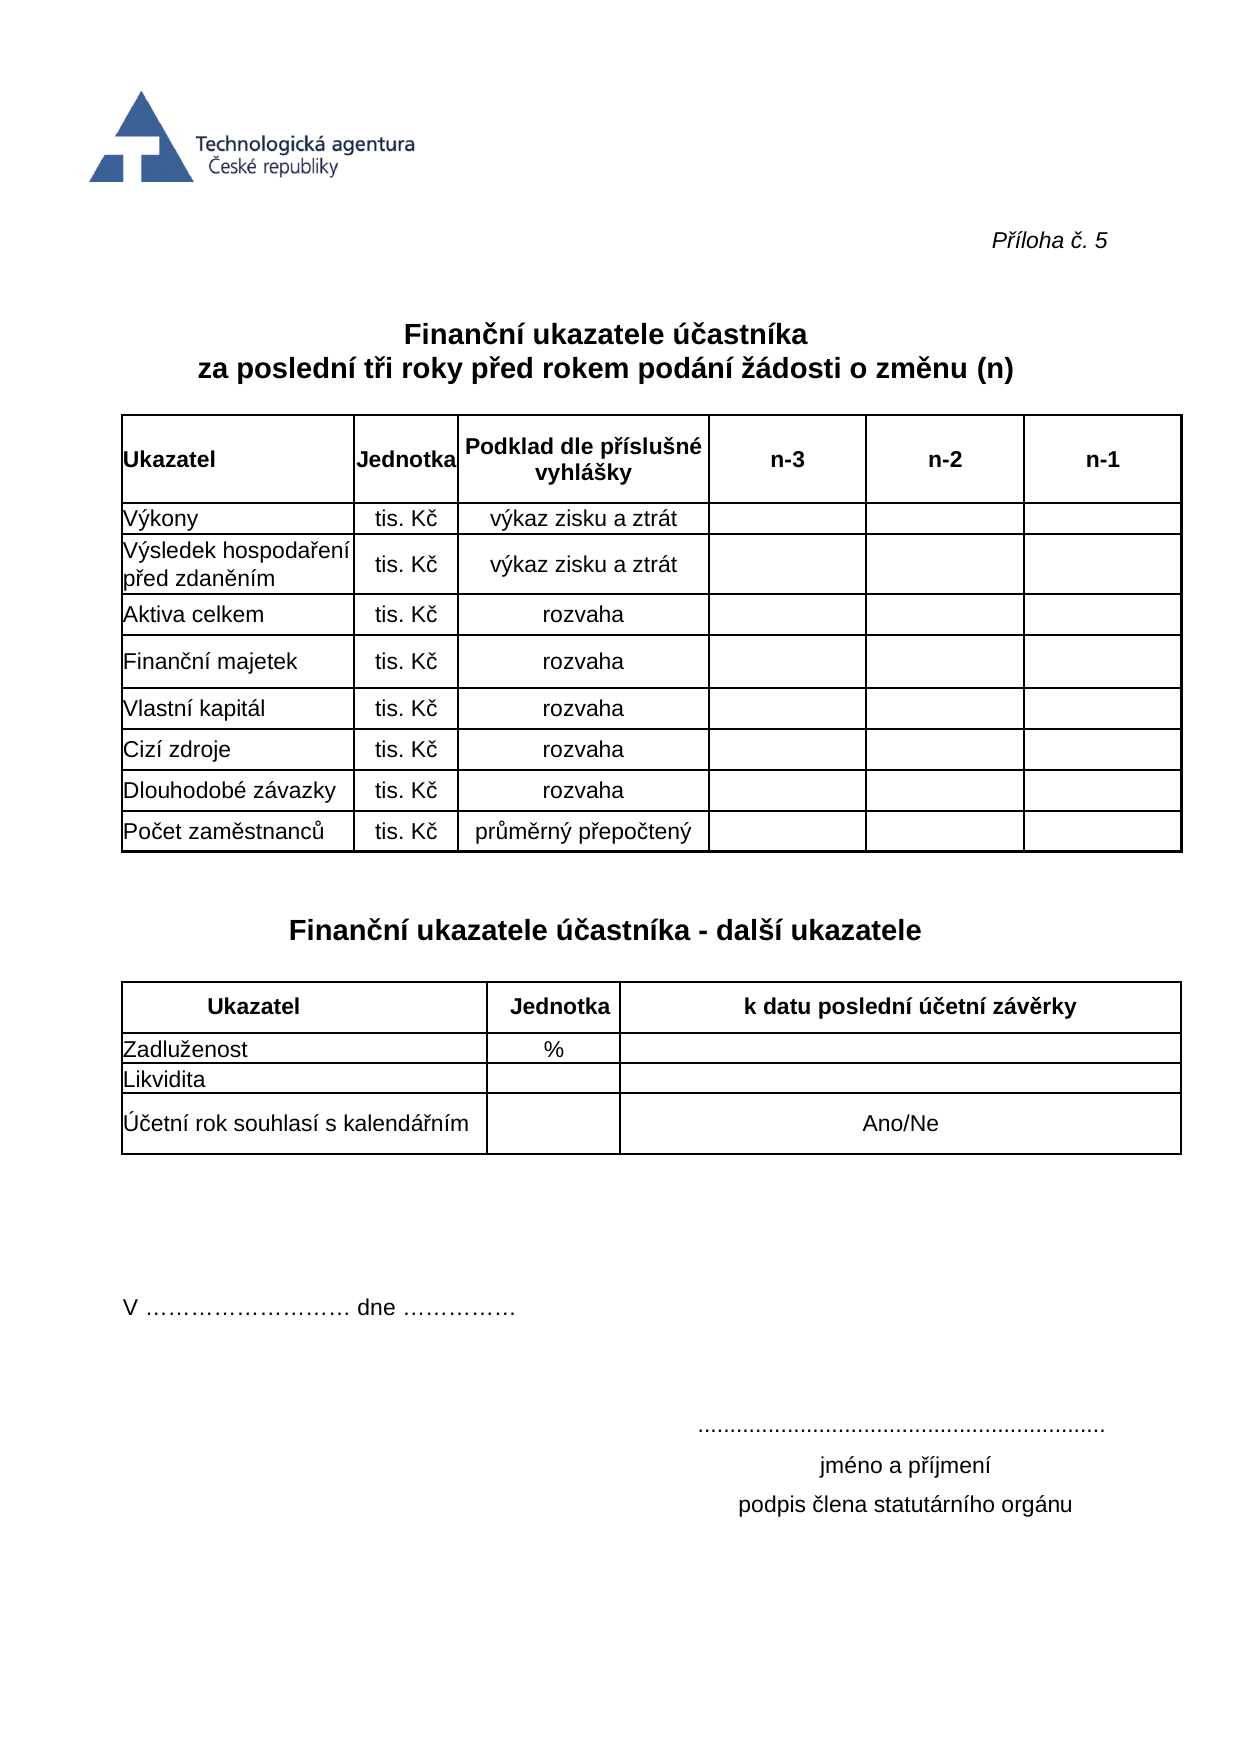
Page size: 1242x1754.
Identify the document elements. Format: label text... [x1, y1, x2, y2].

table_cell [1025, 535, 1180, 593]
table_header Ukazatel [123, 983, 486, 1032]
table_cell [710, 595, 865, 634]
text Finanční ukazatele účastníka - další ukazatele [103, 913, 1107, 947]
table_cell [1025, 730, 1180, 769]
text V ……………………… dne …………… [123, 1291, 1242, 1319]
table_cell výkaz zisku a ztrát [459, 535, 708, 593]
table_cell tis. Kč [355, 636, 457, 687]
table_header Podklad dle příslušné vyhlášky [459, 416, 708, 502]
table_cell [710, 535, 865, 593]
table_cell Ano/Ne [621, 1094, 1180, 1153]
table_header k datu poslední účetní závěrky [621, 983, 1180, 1032]
table_cell tis. Kč [355, 812, 457, 850]
table_cell tis. Kč [355, 730, 457, 769]
table_cell rozvaha [459, 595, 708, 634]
table_cell tis. Kč [355, 504, 457, 533]
table_cell výkaz zisku a ztrát [459, 504, 708, 533]
table_cell tis. Kč [355, 595, 457, 634]
table_cell % [488, 1034, 619, 1062]
text za poslední tři roky před rokem podání žádosti o změnu (n) [103, 351, 1107, 385]
table_cell rozvaha [459, 730, 708, 769]
table_header n-1 [1025, 416, 1180, 502]
table_cell [867, 636, 1023, 687]
table_cell [710, 689, 865, 728]
text podpis člena statutárního orgánu [588, 1491, 1102, 1518]
table_cell rozvaha [459, 636, 708, 687]
table_cell Výkony [123, 504, 353, 533]
table_cell Aktiva celkem [123, 595, 353, 634]
table_cell [867, 730, 1023, 769]
table_cell [1025, 504, 1180, 533]
table_cell [867, 812, 1023, 850]
table_cell [710, 504, 865, 533]
table_cell Likvidita [123, 1064, 486, 1092]
table_cell Účetní rok souhlasí s kalendářním [123, 1094, 486, 1153]
table_cell Počet zaměstnanců [123, 812, 353, 850]
table_cell Finanční majetek [123, 636, 353, 687]
table_header Jednotka [488, 983, 619, 1032]
table_cell [1025, 771, 1180, 809]
table_cell tis. Kč [355, 771, 457, 809]
table_cell Výsledek hospodaření před zdaněním [123, 535, 353, 593]
table_cell Cizí zdroje [123, 730, 353, 769]
table_cell [1025, 689, 1180, 728]
table_cell rozvaha [459, 771, 708, 809]
table_cell [621, 1064, 1180, 1092]
table_cell [867, 689, 1023, 728]
table_cell tis. Kč [355, 689, 457, 728]
table_cell [710, 812, 865, 850]
picture [0, 1, 1241, 182]
table_cell [488, 1064, 619, 1092]
table_cell tis. Kč [355, 535, 457, 593]
table_header Ukazatel [123, 416, 353, 502]
table_cell [1025, 812, 1180, 850]
table_cell [710, 636, 865, 687]
text jméno a příjmení [588, 1452, 1102, 1478]
table_cell Zadluženost [123, 1034, 486, 1062]
table_cell [1025, 595, 1180, 634]
table_cell [1025, 636, 1180, 687]
table_cell [867, 595, 1023, 634]
table_cell průměrný přepočtený [459, 812, 708, 850]
text Příloha č. 5 [0, 232, 1107, 253]
table_cell [867, 771, 1023, 809]
table_cell [710, 730, 865, 769]
table_cell Dlouhodobé závazky [123, 771, 353, 809]
table_cell [710, 771, 865, 809]
table_header Jednotka [355, 416, 457, 502]
text Finanční ukazatele účastníka [103, 317, 1107, 350]
table_cell [867, 535, 1023, 593]
text ................................................................ [697, 1411, 1242, 1438]
table_header n-3 [710, 416, 865, 502]
table_cell [488, 1094, 619, 1153]
table_cell [867, 504, 1023, 533]
table_cell Vlastní kapitál [123, 689, 353, 728]
table_cell rozvaha [459, 689, 708, 728]
table_header n-2 [867, 416, 1023, 502]
table_cell [621, 1034, 1180, 1062]
